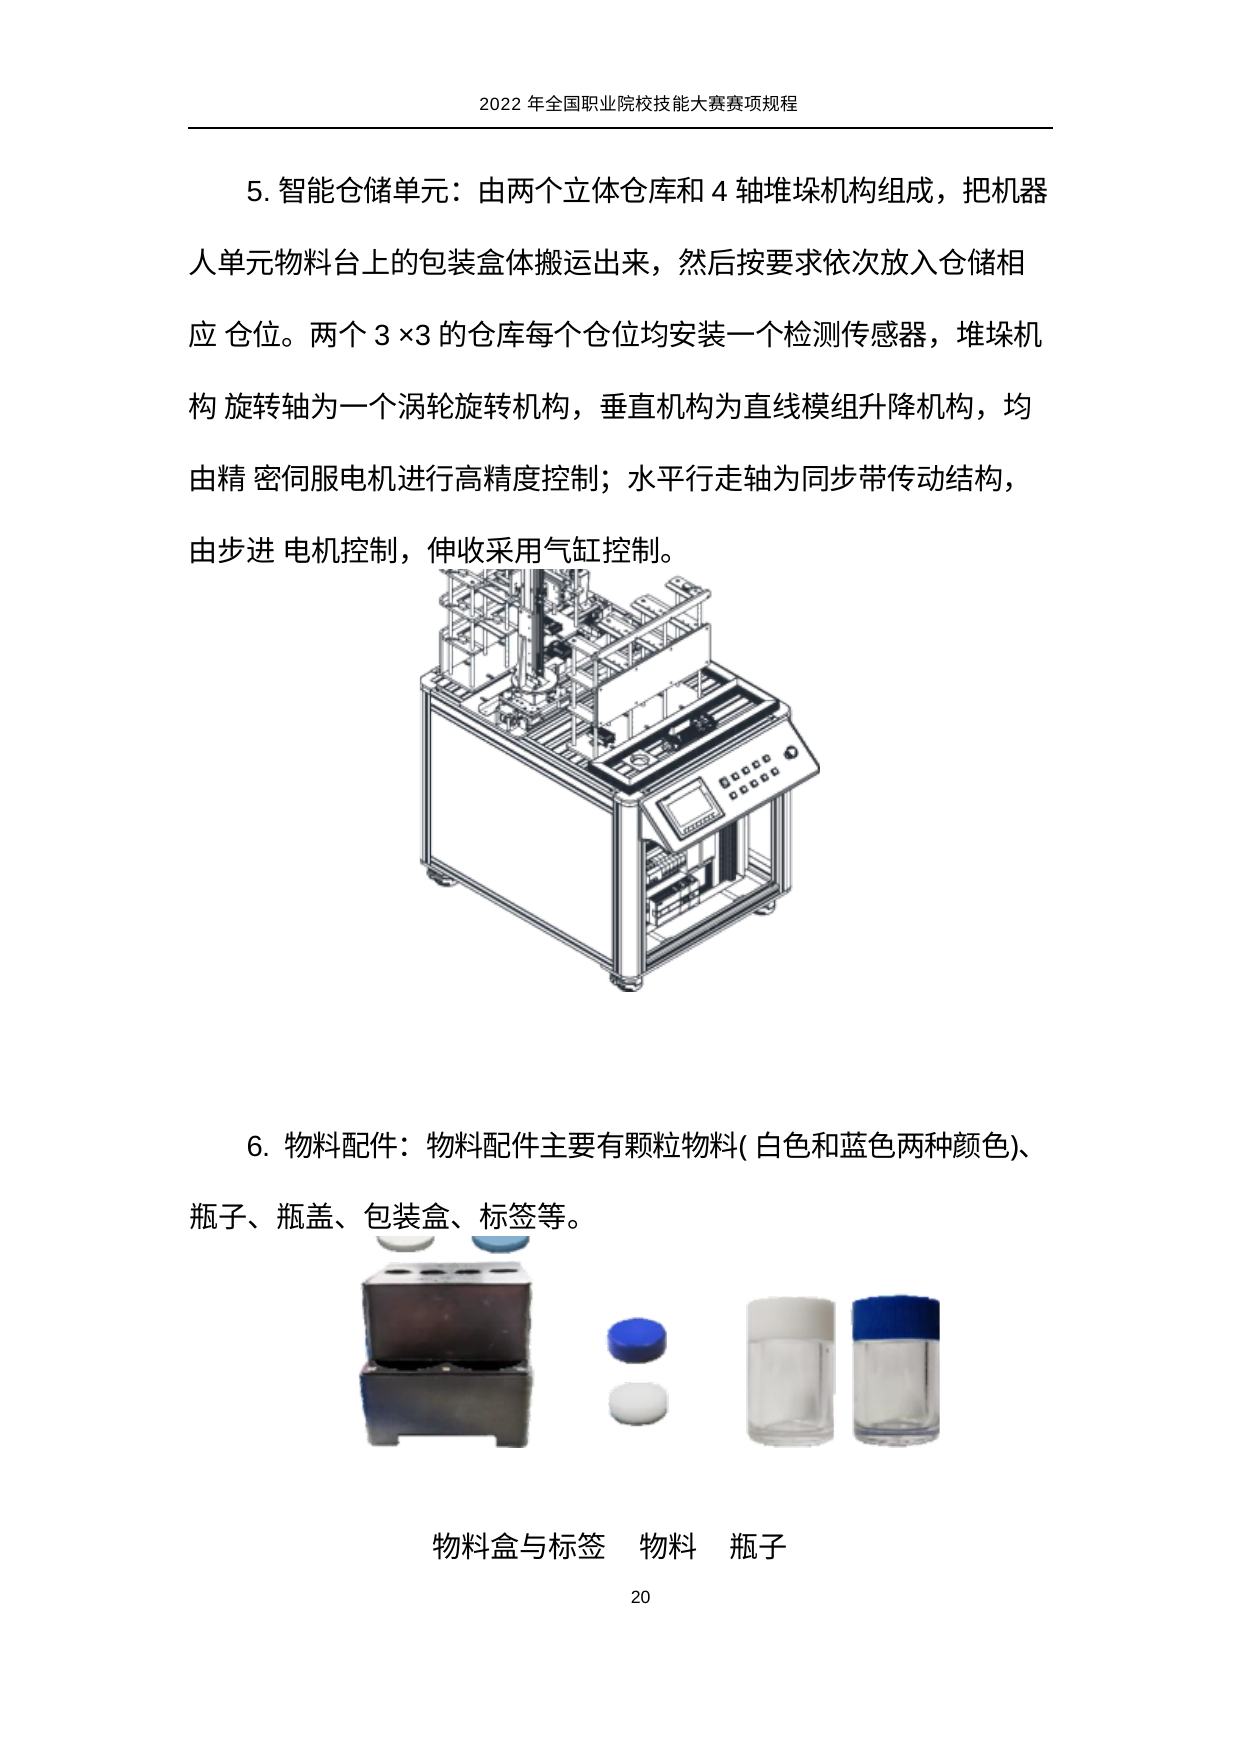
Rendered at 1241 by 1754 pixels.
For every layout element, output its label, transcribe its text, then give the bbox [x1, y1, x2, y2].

picture [419, 569, 820, 992]
text 5. 智能仓储单元：由两个立体仓库和 4 轴堆垛机构组成，把机器 人单元物料台上的包装盒体搬运出来，然后按要求依次放入仓储相应 仓位。两个 3 ×3 的仓库每个仓位均安装一个检测传感器，堆垛机构 旋转轴为一个涡轮旋转机构，垂直机构为直线模组升降机构，均由精 密伺服电机进行高精度控制；水平行走轴为同步带传动结构，由步进 电机控制，伸收采用气缸控制。 [188, 168, 1053, 569]
text 6. 物料配件：物料配件主要有颗粒物料( 白色和蓝色两种颜色)、 瓶子、瓶盖、包装盒、标签等。 [189, 1122, 1062, 1236]
picture [358, 1236, 940, 1448]
text 物料盒与标签 物料 瓶子 [432, 1527, 1062, 1565]
